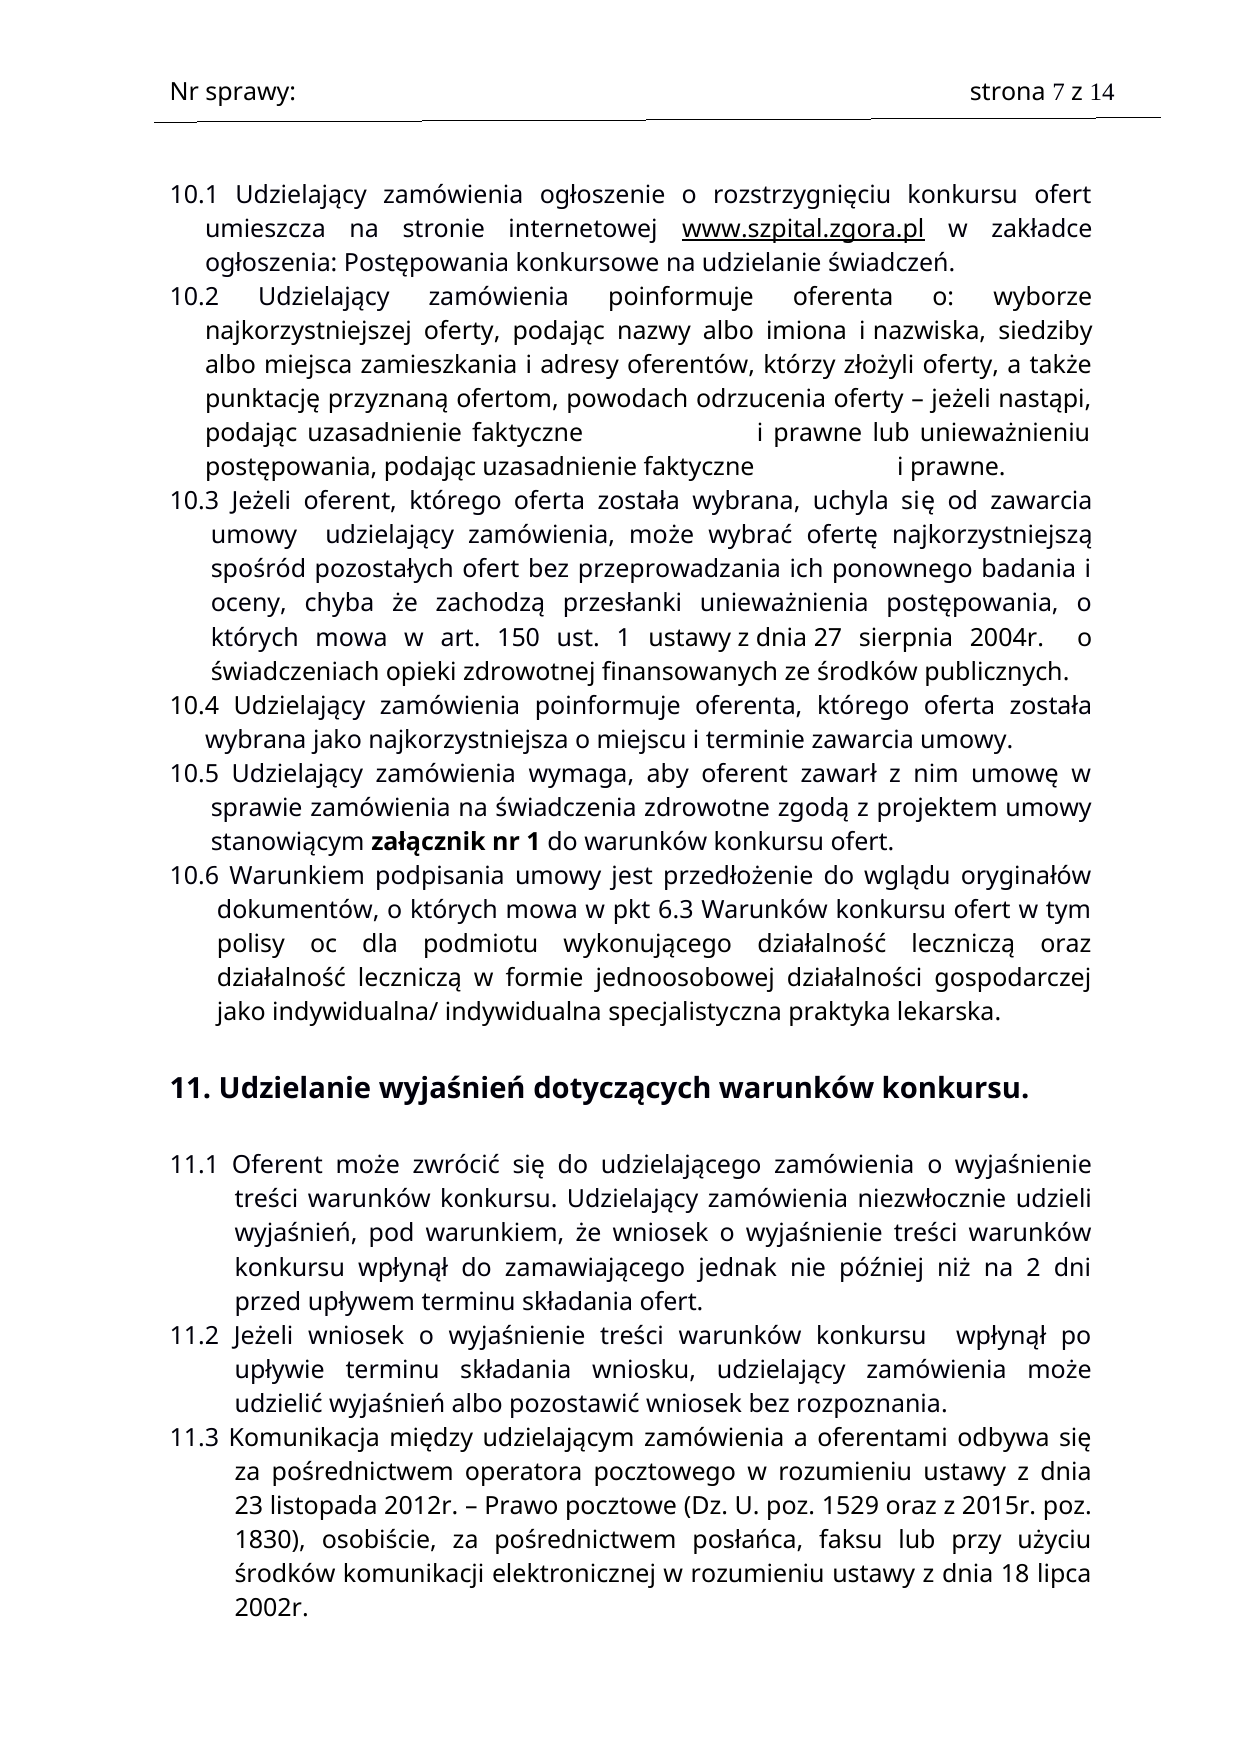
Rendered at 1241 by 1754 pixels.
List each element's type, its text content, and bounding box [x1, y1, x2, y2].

text 10.6 Warunkiem podpisania umowy jest przedłożenie do wglądu oryginałów dokumentów, o których mowa w pkt 6.3 Warunków konkursu ofert w tym polisy oc dla podmiotu wykonującego działalność leczniczą oraz działalność leczniczą w formie jednoosobowej działalności gospodarczej jako indywidualna/ indywidualna specjalistyczna praktyka lekarska. [169, 858, 1092, 1028]
text 10.1 Udzielający zamówienia ogłoszenie o rozstrzygnięciu konkursu ofert umieszcza na stronie internetowej www.szpital.zgora.pl w zakładce ogłoszenia: Postępowania konkursowe na udzielanie świadczeń. [169, 176, 1092, 278]
text 10.4 Udzielający zamówienia poinformuje oferenta, którego oferta została wybrana jako najkorzystniejsza o miejscu i terminie zawarcia umowy. [169, 687, 1092, 755]
text 10.5 Udzielający zamówienia wymaga, aby oferent zawarł z nim umowę w sprawie zamówienia na świadczenia zdrowotne zgodą z projektem umowy stanowiącym załącznik nr 1 do warunków konkursu ofert. [169, 755, 1092, 858]
text 11. Udzielanie wyjaśnień dotyczących warunków konkursu. [169, 1068, 1092, 1107]
text 11.1 Oferent może zwrócić się do udzielającego zamówienia o wyjaśnienie treści warunków konkursu. Udzielający zamówienia niezwłocznie udzieli wyjaśnień, pod warunkiem, że wniosek o wyjaśnienie treści warunków konkursu wpłynął do zamawiającego jednak nie później niż na 2 dni przed upływem terminu składania ofert. [169, 1147, 1092, 1317]
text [169, 1419, 1092, 1624]
text 10.2 Udzielający zamówienia poinformuje oferenta o: wyborze najkorzystniejszej oferty, podając nazwy albo imiona i nazwiska, siedziby albo miejsca zamieszkania i adresy oferentów, którzy złożyli oferty, a także punktację przyznaną ofertom, powodach odrzucenia oferty – jeżeli nastąpi, podając uzasadnienie faktyczne i prawne lub unieważnieniu postępowania, podając uzasadnienie faktyczne i prawne. [169, 278, 1092, 483]
text 10.3 Jeżeli oferent, którego oferta została wybrana, uchyla się od zawarcia umowy udzielający zamówienia, może wybrać ofertę najkorzystniejszą spośród pozostałych ofert bez przeprowadzania ich ponownego badania i oceny, chyba że zachodzą przesłanki unieważnienia postępowania, o których mowa w art. 150 ust. 1 ustawy z dnia 27 sierpnia 2004r. o świadczeniach opieki zdrowotnej finansowanych ze środków publicznych. [169, 483, 1092, 687]
text 11.2 Jeżeli wniosek o wyjaśnienie treści warunków konkursu wpłynął po upływie terminu składania wniosku, udzielający zamówienia może udzielić wyjaśnień albo pozostawić wniosek bez rozpoznania. [169, 1317, 1092, 1419]
